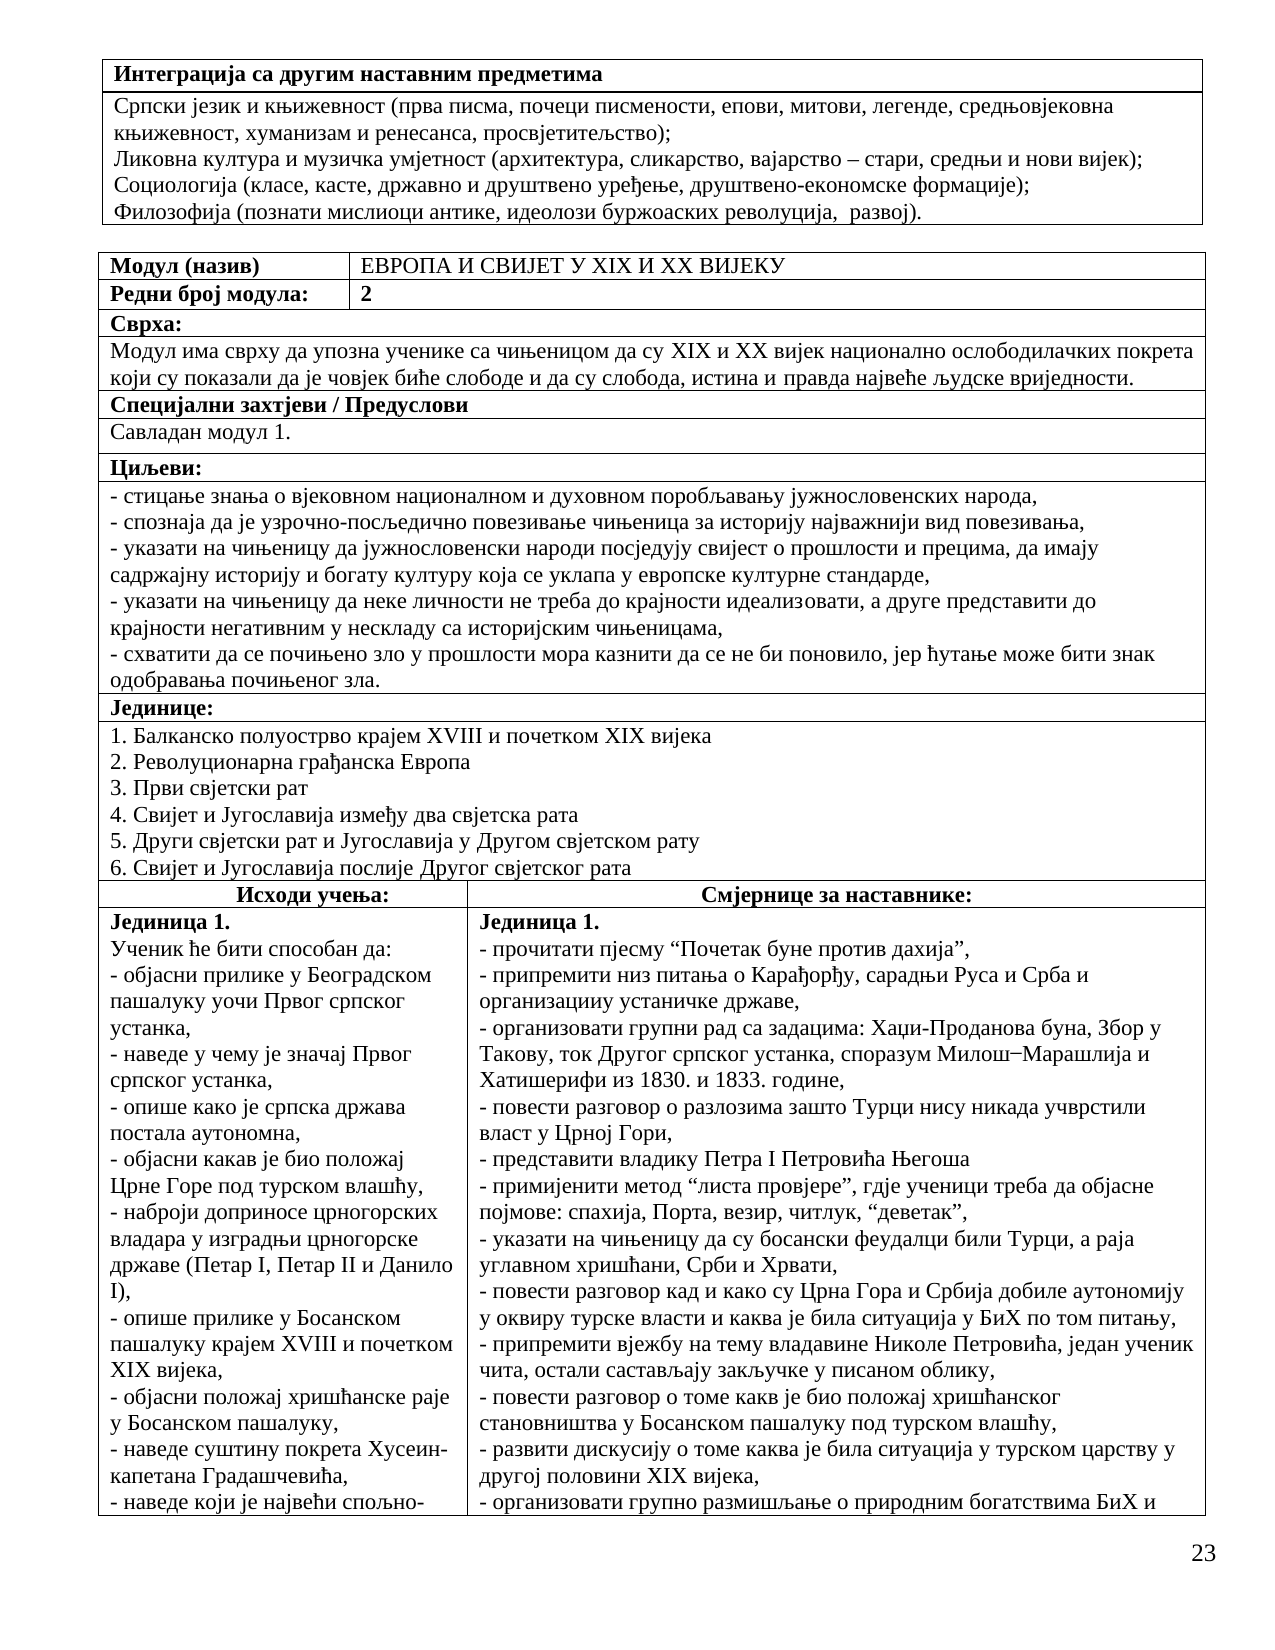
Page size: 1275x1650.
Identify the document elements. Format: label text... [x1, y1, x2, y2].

table_cell Смјернице за наставнике: [468, 881, 1205, 907]
table_cell Сврха: [99, 310, 1205, 336]
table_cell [99, 908, 467, 1514]
table_header Модул (назив) [99, 253, 349, 279]
table_cell Модул има сврху да упозна ученике са чињеницом да су XIX и XX вијек национално ослободилачких покрета који су показали да је човјек биће слободе и да су слобода, истина и правда највеће људске вриједности. [99, 337, 1205, 390]
table_cell Интеграција са другим наставним предметима [103, 60, 1202, 91]
table_cell Савладан модул 1. [99, 419, 1205, 453]
table_cell - стицање знања о вјековном националном и духовном поробљавању јужнословенских народа, - спознаја да је узрочно-посљедично повезивање чињеница за историју најважнији вид повезивања, - указати на чињеницу да јужнословенски народи посједују свијест о прошлости и прецима, да имају садржајну историју и богату културу која се уклапа у европске културне стандарде, - указати на чињеницу да неке личности не треба до крајности идеализовати, а друге представити до крајности негативним у нескладу са историјским чињеницама, - схватити да се почињено зло у прошлости мора казнити да се не би поновило, јер ћутање може бити знак одобравања почињеног зла. [99, 482, 1205, 693]
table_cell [468, 908, 1205, 1514]
table_cell 1. Балканско полуострво крајем XVIII и почетком XIX вијека 2. Револуционарна грађанска Европа 3. Први свјетски рат 4. Свијет и Југославија између два свјетска рата 5. Други свјетски рат и Југославија у Другом свјетском рату 6. Свијет и Југославија послије Другог свјетског рата [99, 722, 1205, 880]
table_cell Редни број модула: [99, 280, 349, 309]
table_cell Јединице: [99, 694, 1205, 721]
table_cell Српски језик и књижевност (прва писма, почеци писмености, епови, митови, легенде, средњовјековна књижевност, хуманизам и ренесанса, просвјетитељство); Ликовна култура и музичка умјетност (архитектура, сликарство, вајарство – стари, средњи и нови вијек); Социологија (класе, касте, државно и друштвено уређење, друштвено-економске формације); Филозофија (познати мислиоци антике, идеолози буржоаских револуција, развој). [103, 93, 1202, 224]
table_cell 2 [350, 280, 1205, 309]
table_cell Циљеви: [99, 454, 1205, 481]
table_header ЕВРОПА И СВИЈЕТ У XIX И XX ВИЈЕКУ [350, 253, 1205, 279]
table_cell Специјални захтјеви / Предуслови [99, 391, 1205, 417]
table_cell Исходи учења: [99, 881, 467, 907]
